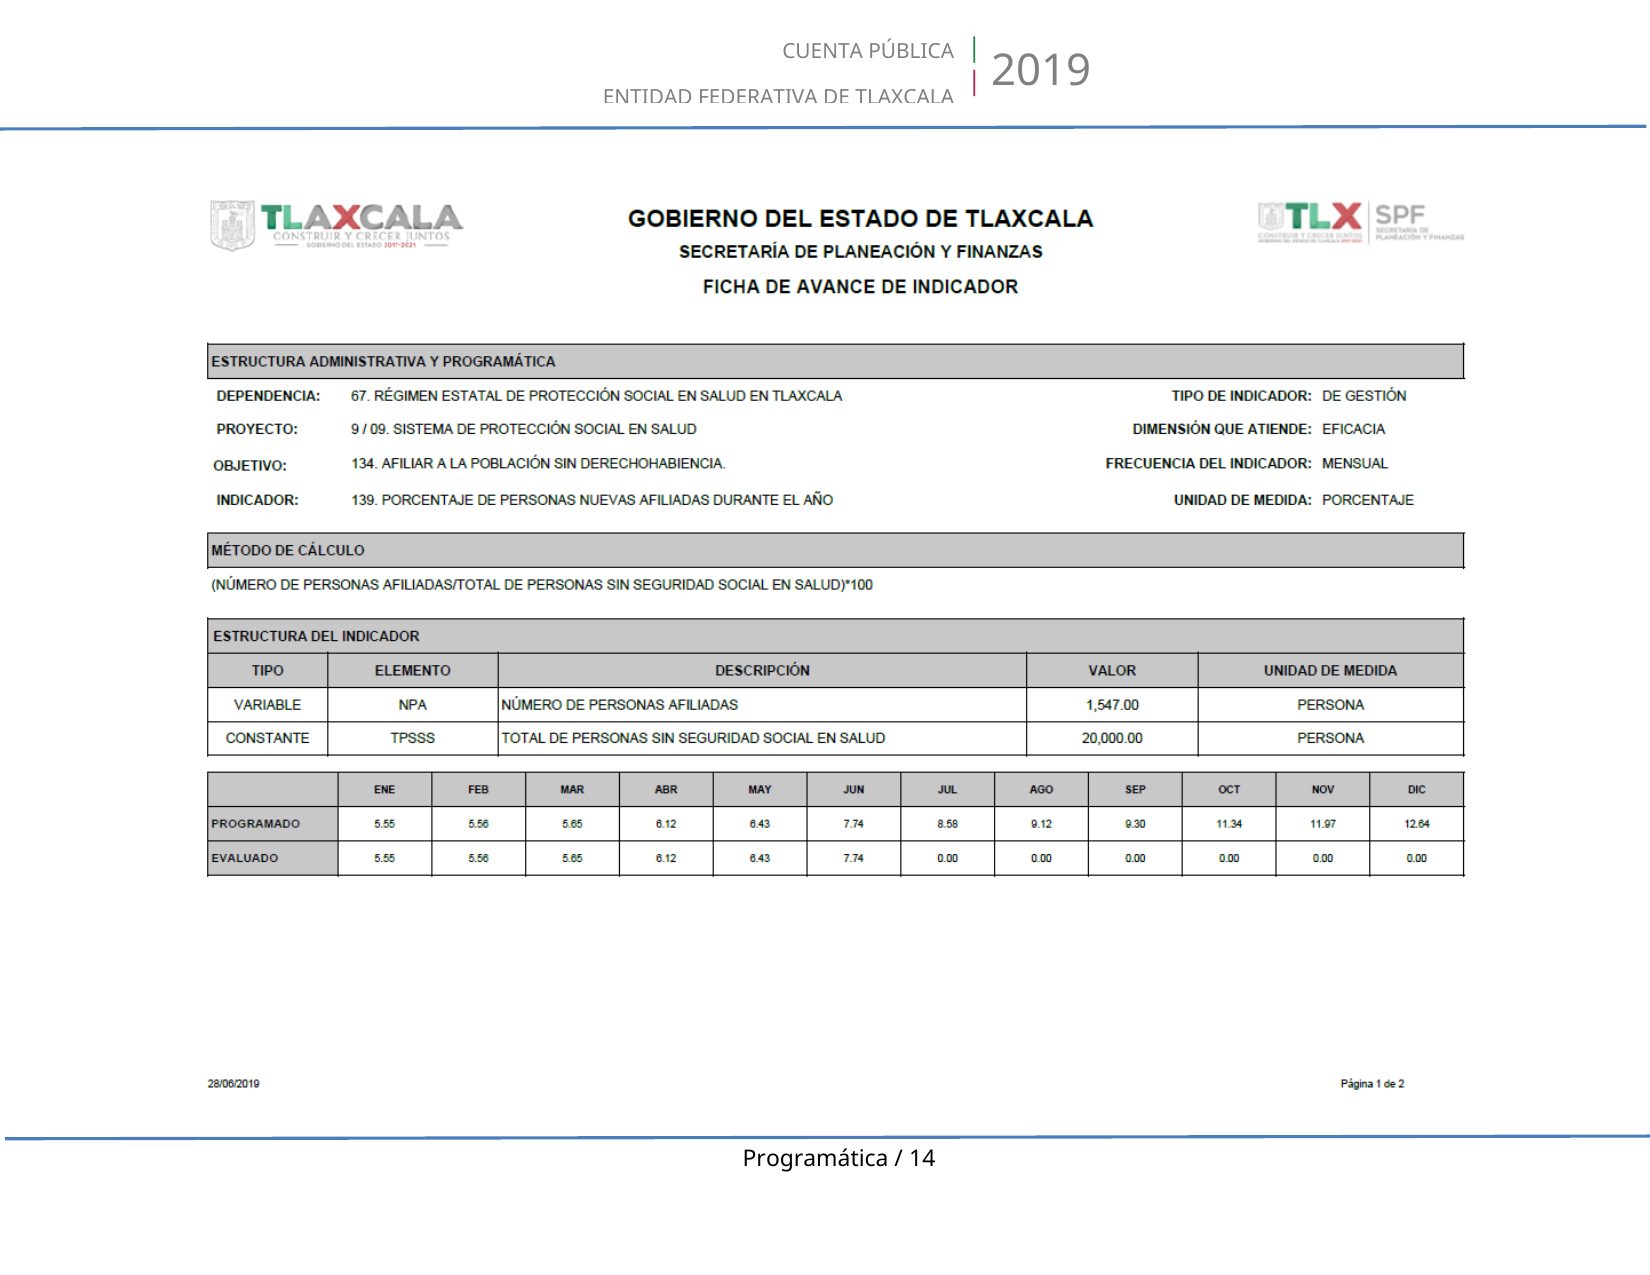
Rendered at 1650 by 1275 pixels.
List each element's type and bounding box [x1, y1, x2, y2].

picture [968, 28, 985, 99]
picture [177, 150, 1500, 1121]
